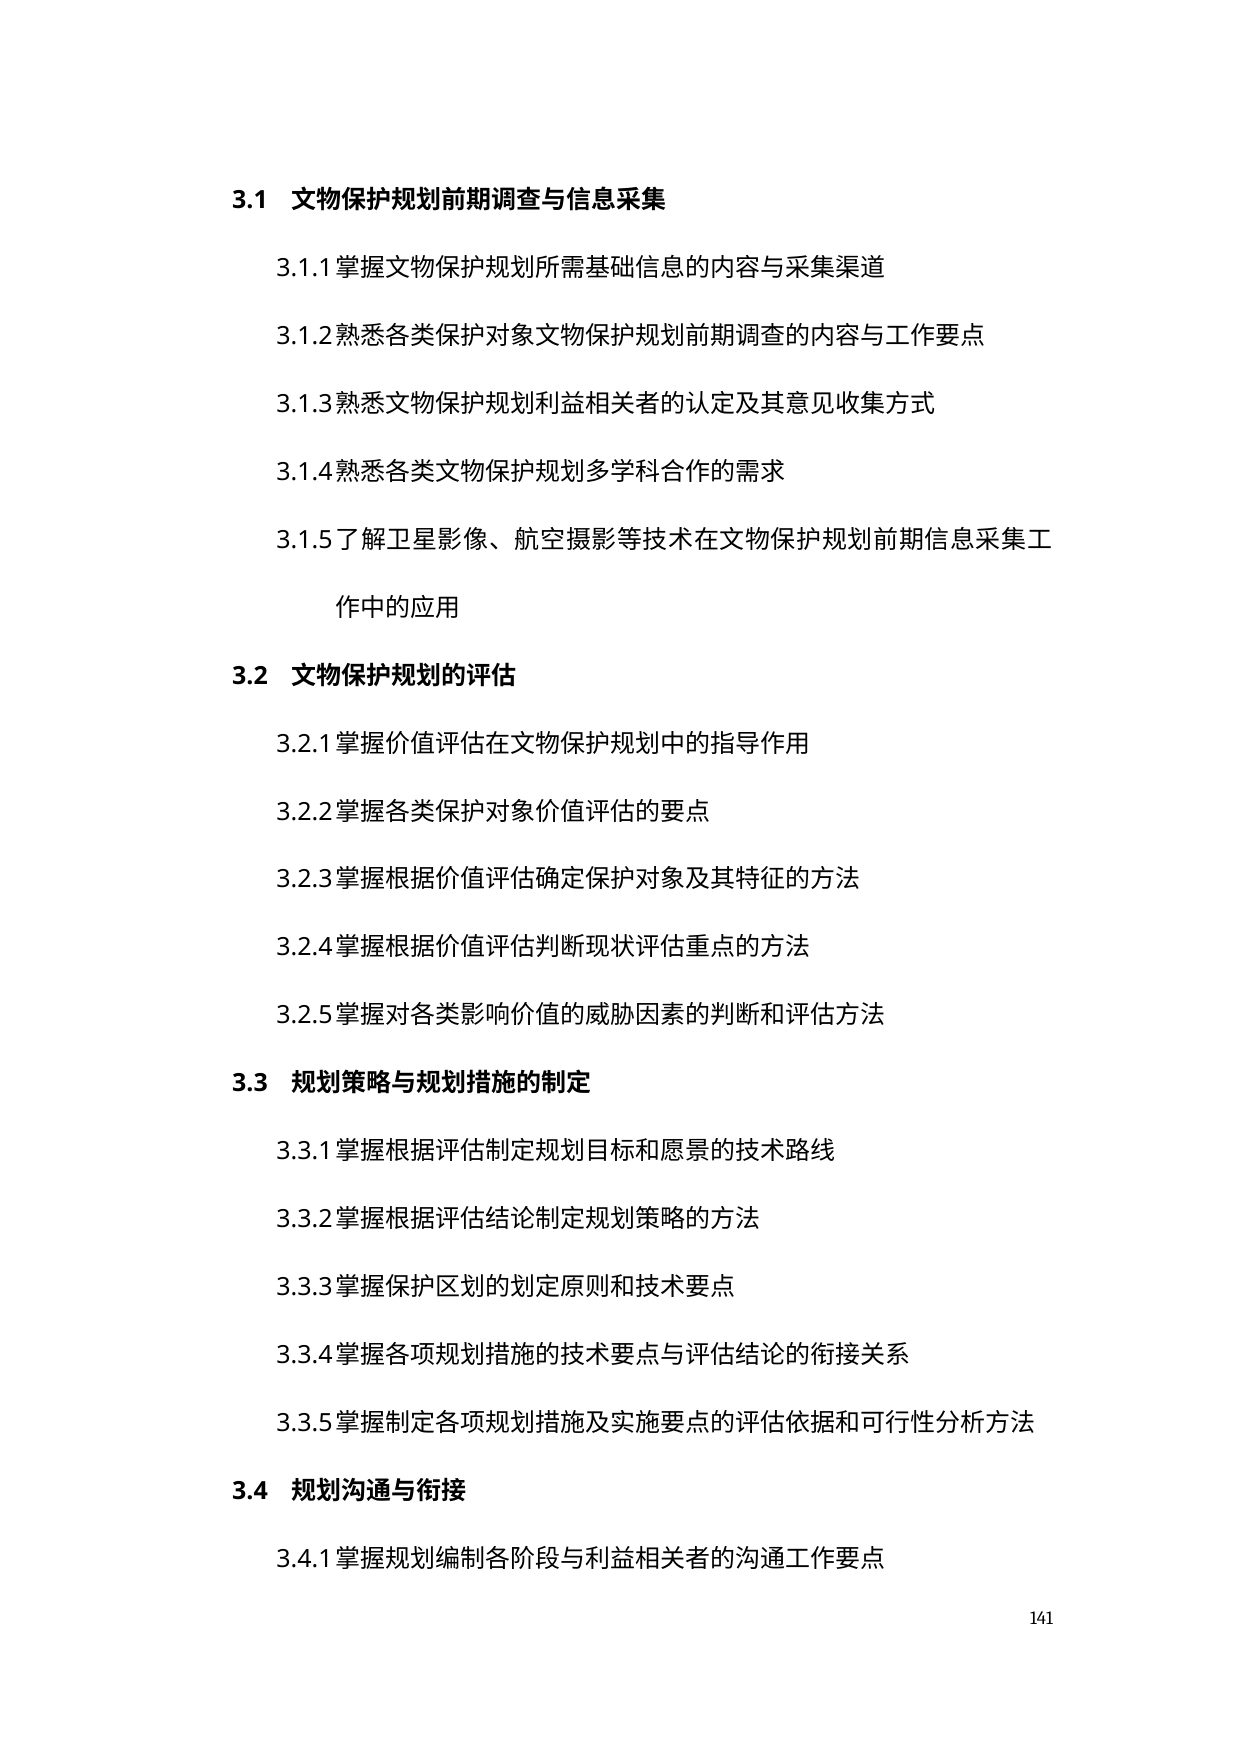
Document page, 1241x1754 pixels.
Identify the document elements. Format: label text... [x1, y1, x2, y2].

list 掌握对各类影响价值的威胁因素的判断和评估方法 [276, 979, 1053, 1047]
list 掌握文物保护规划所需基础信息的内容与采集渠道 [276, 232, 1053, 300]
list 了解卫星影像、航空摄影等技术在文物保护规划前期信息采集工作中的应用 [276, 503, 1053, 639]
list 规划策略与规划措施的制定 [232, 1047, 1053, 1115]
list 掌握根据价值评估确定保护对象及其特征的方法 [276, 843, 1053, 911]
list 掌握制定各项规划措施及实施要点的评估依据和可行性分析方法 [276, 1386, 1053, 1454]
list 掌握根据价值评估判断现状评估重点的方法 [276, 911, 1053, 979]
list 规划沟通与衔接 [232, 1454, 1053, 1522]
list 掌握根据评估结论制定规划策略的方法 [276, 1183, 1053, 1251]
list 掌握价值评估在文物保护规划中的指导作用 [276, 707, 1053, 775]
list 熟悉各类文物保护规划多学科合作的需求 [276, 436, 1053, 503]
list 掌握根据评估制定规划目标和愿景的技术路线 [276, 1115, 1053, 1183]
list 掌握各项规划措施的技术要点与评估结论的衔接关系 [276, 1318, 1053, 1386]
list 掌握各类保护对象价值评估的要点 [276, 775, 1053, 843]
list 熟悉各类保护对象文物保护规划前期调查的内容与工作要点 [276, 300, 1053, 368]
list 文物保护规划的评估 [232, 639, 1053, 707]
list 掌握保护区划的划定原则和技术要点 [276, 1251, 1053, 1318]
list 文物保护规划前期调查与信息采集 [232, 164, 1053, 232]
list 掌握规划编制各阶段与利益相关者的沟通工作要点 [276, 1522, 1053, 1590]
list 熟悉文物保护规划利益相关者的认定及其意见收集方式 [276, 368, 1053, 436]
